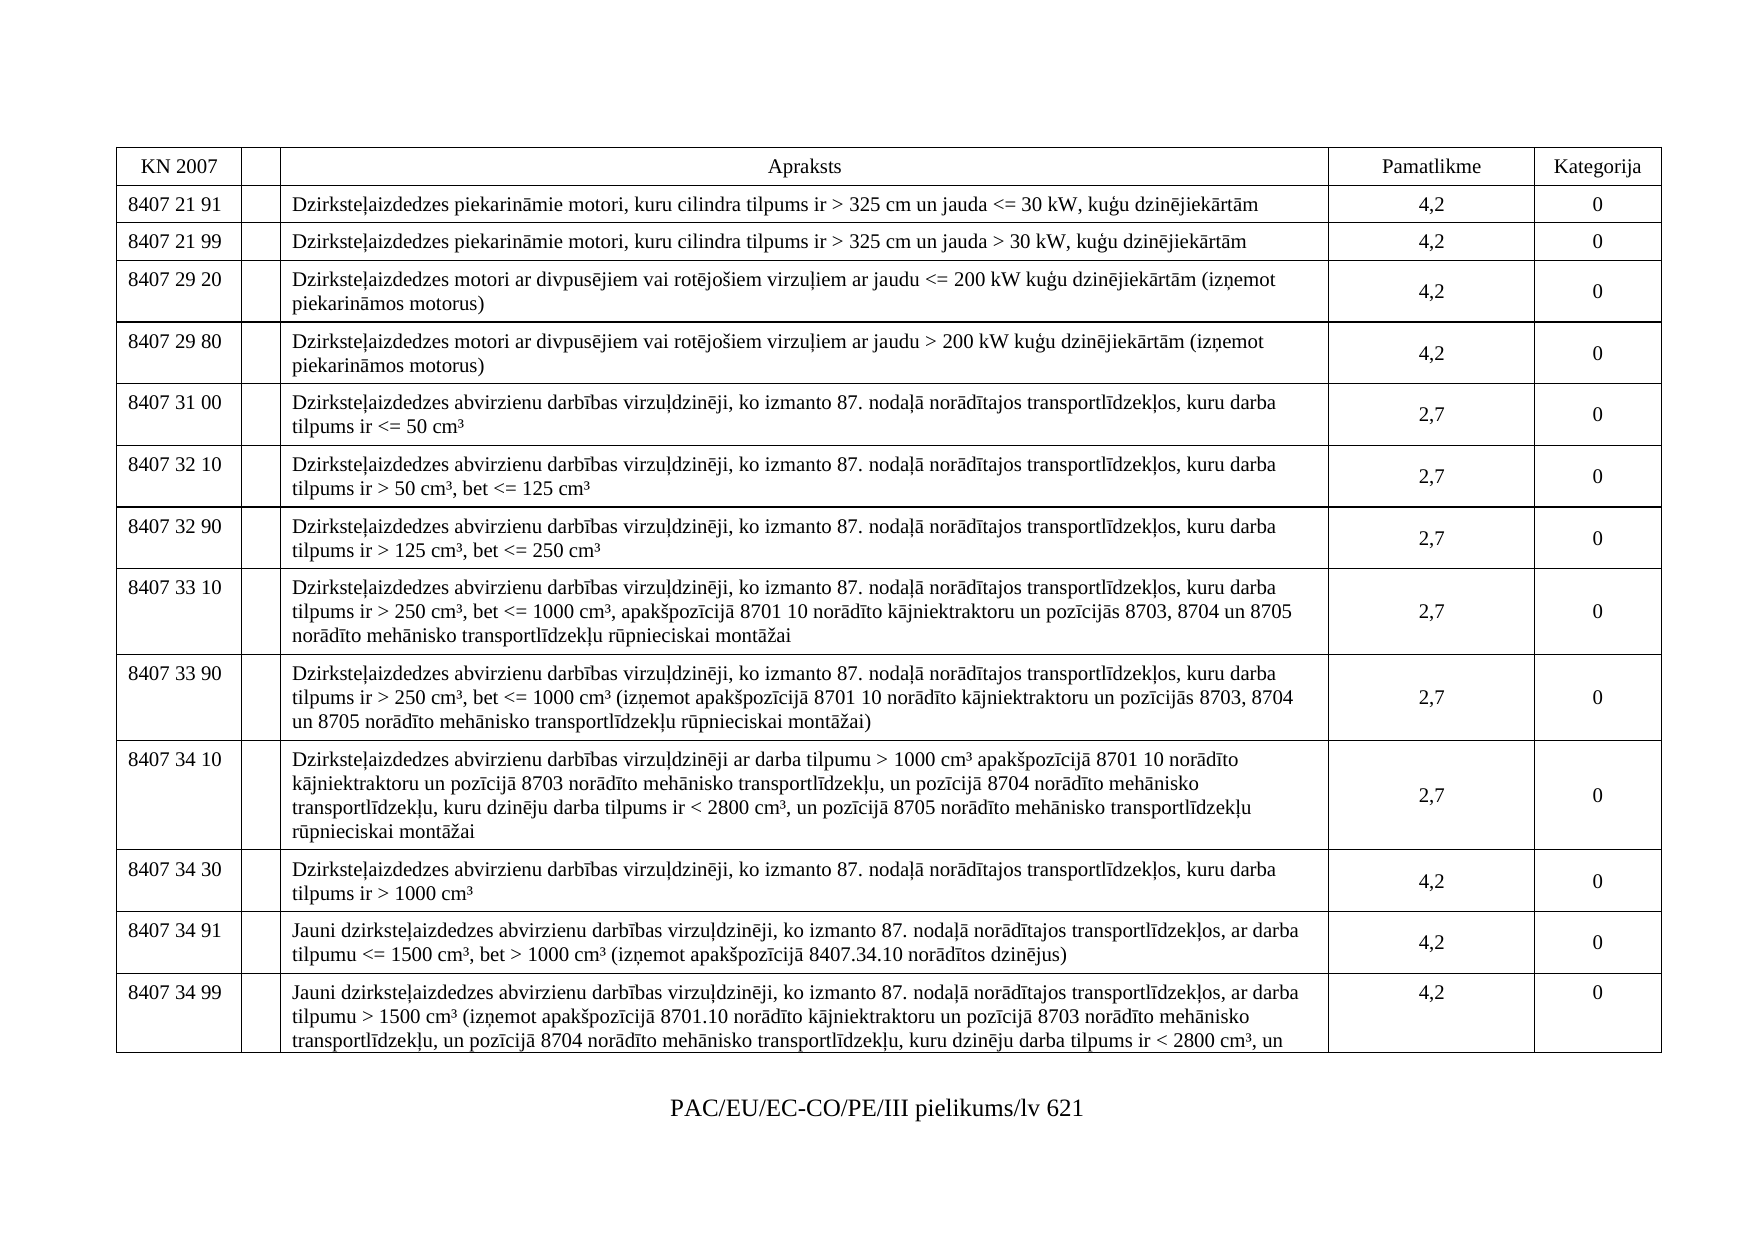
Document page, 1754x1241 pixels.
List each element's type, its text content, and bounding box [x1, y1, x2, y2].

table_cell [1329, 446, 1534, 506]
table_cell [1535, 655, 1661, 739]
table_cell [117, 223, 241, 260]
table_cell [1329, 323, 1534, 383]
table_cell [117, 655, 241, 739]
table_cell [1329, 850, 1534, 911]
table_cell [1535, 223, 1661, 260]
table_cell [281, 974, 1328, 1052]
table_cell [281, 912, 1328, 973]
table_header KN 2007 [117, 148, 241, 184]
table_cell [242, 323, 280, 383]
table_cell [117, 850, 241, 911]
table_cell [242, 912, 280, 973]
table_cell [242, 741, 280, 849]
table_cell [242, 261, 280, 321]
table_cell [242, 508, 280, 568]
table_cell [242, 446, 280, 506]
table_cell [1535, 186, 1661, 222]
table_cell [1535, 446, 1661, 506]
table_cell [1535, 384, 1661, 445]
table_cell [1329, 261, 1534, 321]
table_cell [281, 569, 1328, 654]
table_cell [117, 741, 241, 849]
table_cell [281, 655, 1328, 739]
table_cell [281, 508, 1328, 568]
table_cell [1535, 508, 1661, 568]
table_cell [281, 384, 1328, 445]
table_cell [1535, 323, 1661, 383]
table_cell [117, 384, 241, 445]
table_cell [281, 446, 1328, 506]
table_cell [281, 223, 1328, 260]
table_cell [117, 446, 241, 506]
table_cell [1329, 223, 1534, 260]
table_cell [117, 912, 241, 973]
table_header Apraksts [281, 148, 1328, 184]
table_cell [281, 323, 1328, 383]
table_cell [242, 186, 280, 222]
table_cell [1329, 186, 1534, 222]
table_header Pamatlikme [1329, 148, 1534, 184]
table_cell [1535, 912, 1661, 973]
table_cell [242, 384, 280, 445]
table_header Kategorija [1535, 148, 1661, 184]
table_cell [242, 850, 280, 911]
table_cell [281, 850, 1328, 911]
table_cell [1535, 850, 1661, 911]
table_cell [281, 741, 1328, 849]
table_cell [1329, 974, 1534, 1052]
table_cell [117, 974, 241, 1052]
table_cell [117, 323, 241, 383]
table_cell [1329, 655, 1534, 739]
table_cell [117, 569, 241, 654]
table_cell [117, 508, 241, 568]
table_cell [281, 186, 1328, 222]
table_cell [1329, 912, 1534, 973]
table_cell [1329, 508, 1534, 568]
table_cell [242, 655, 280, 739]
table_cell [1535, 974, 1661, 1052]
table_header [242, 148, 280, 184]
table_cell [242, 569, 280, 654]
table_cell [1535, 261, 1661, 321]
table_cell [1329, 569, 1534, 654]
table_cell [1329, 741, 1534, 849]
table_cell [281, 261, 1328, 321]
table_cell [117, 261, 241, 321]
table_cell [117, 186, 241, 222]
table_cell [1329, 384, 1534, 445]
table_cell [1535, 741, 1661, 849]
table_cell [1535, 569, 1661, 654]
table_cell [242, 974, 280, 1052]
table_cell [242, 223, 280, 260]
